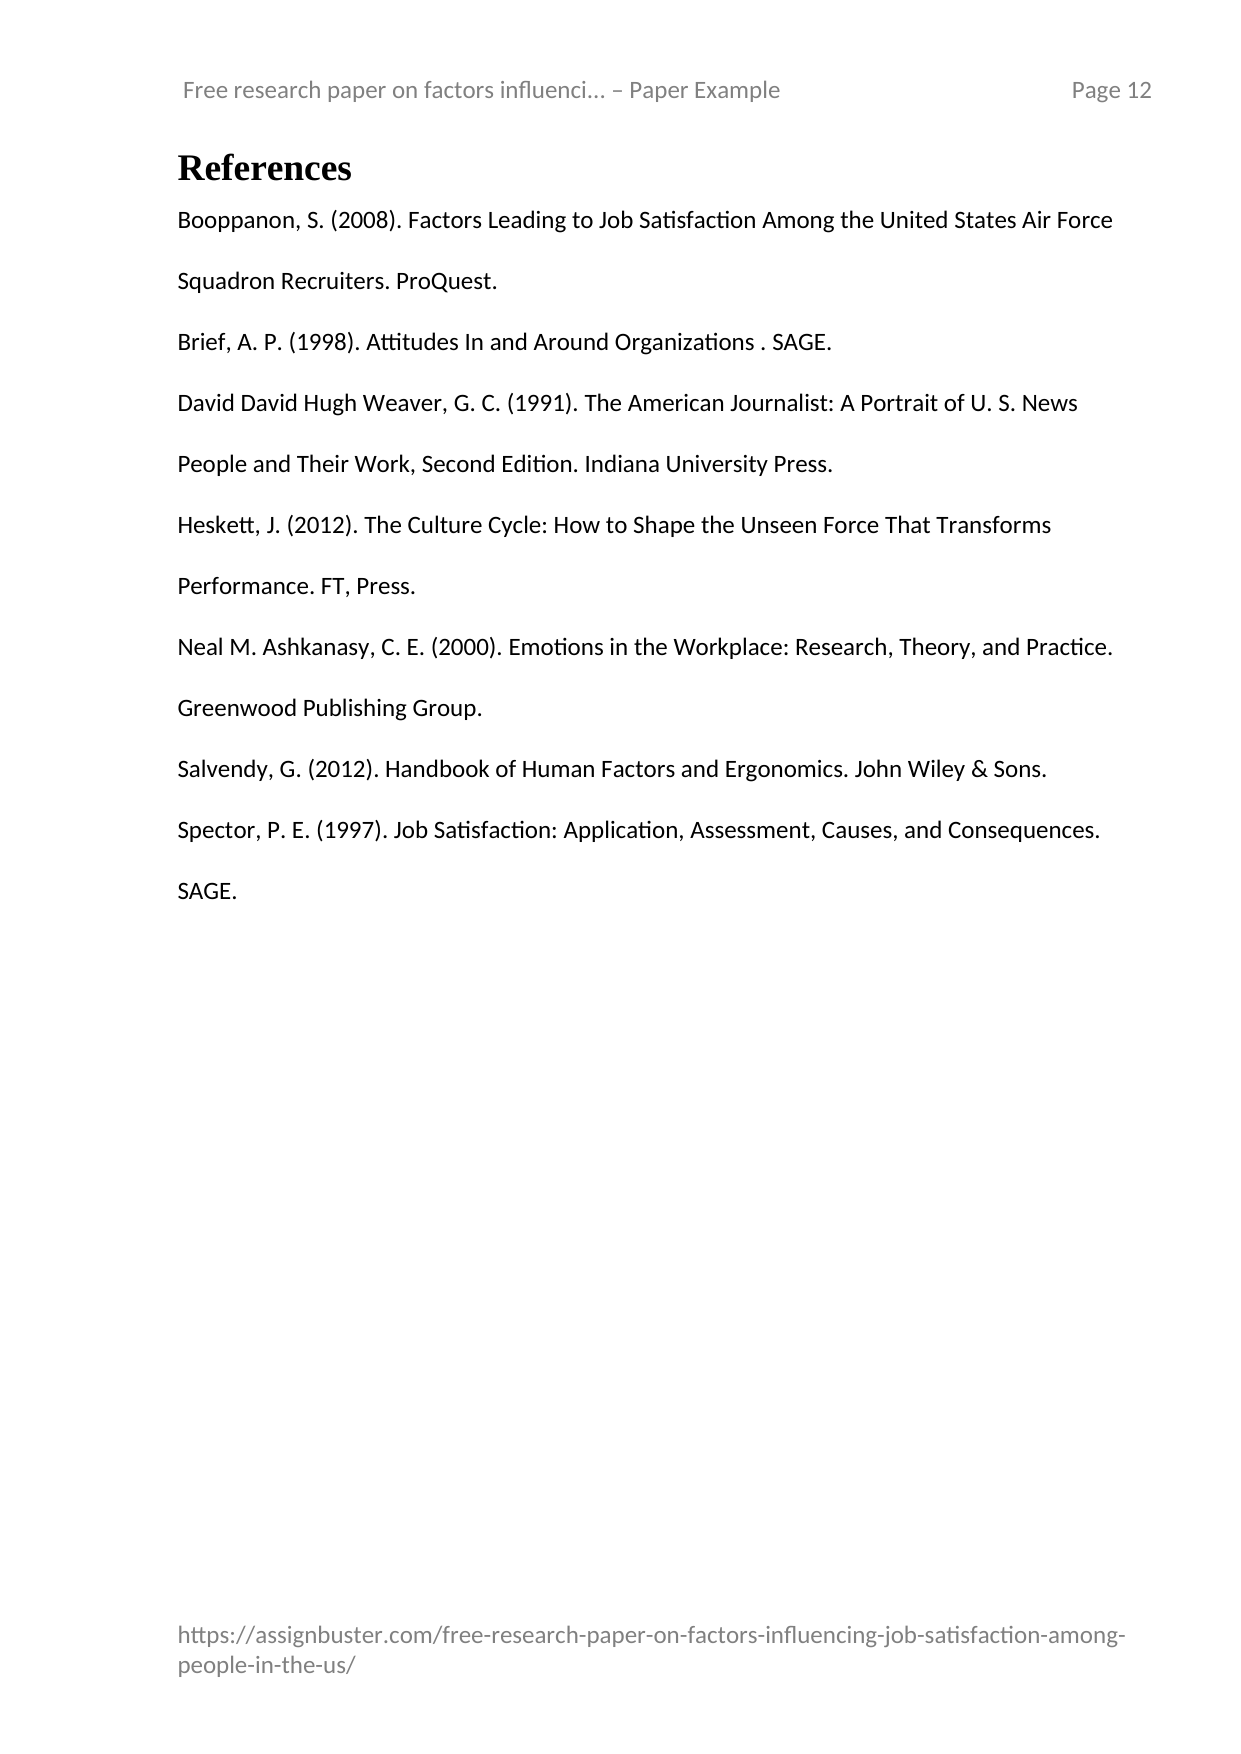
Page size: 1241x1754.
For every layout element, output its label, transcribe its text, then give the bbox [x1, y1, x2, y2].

text Booppanon, S. (2008). Factors Leading to Job Satisfaction Among the United States Air Force Squadron Recruiters. ProQuest. Brief, A. P. (1998). Attitudes In and Around Organizations . SAGE. David David Hugh Weaver, G. C. (1991). The American Journalist: A Portrait of U. S. News People and Their Work, Second Edition. Indiana University Press. Heskett, J. (2012). The Culture Cycle: How to Shape the Unseen Force That Transforms Performance. FT, Press. Neal M. Ashkanasy, C. E. (2000). Emotions in the Workplace: Research, Theory, and Practice. Greenwood Publishing Group. Salvendy, G. (2012). Handbook of Human Factors and Ergonomics. John Wiley & Sons. Spector, P. E. (1997). Job Satisfaction: Application, Assessment, Causes, and Consequences. SAGE. [177, 204, 1152, 906]
subtitle References [177, 145, 1152, 188]
